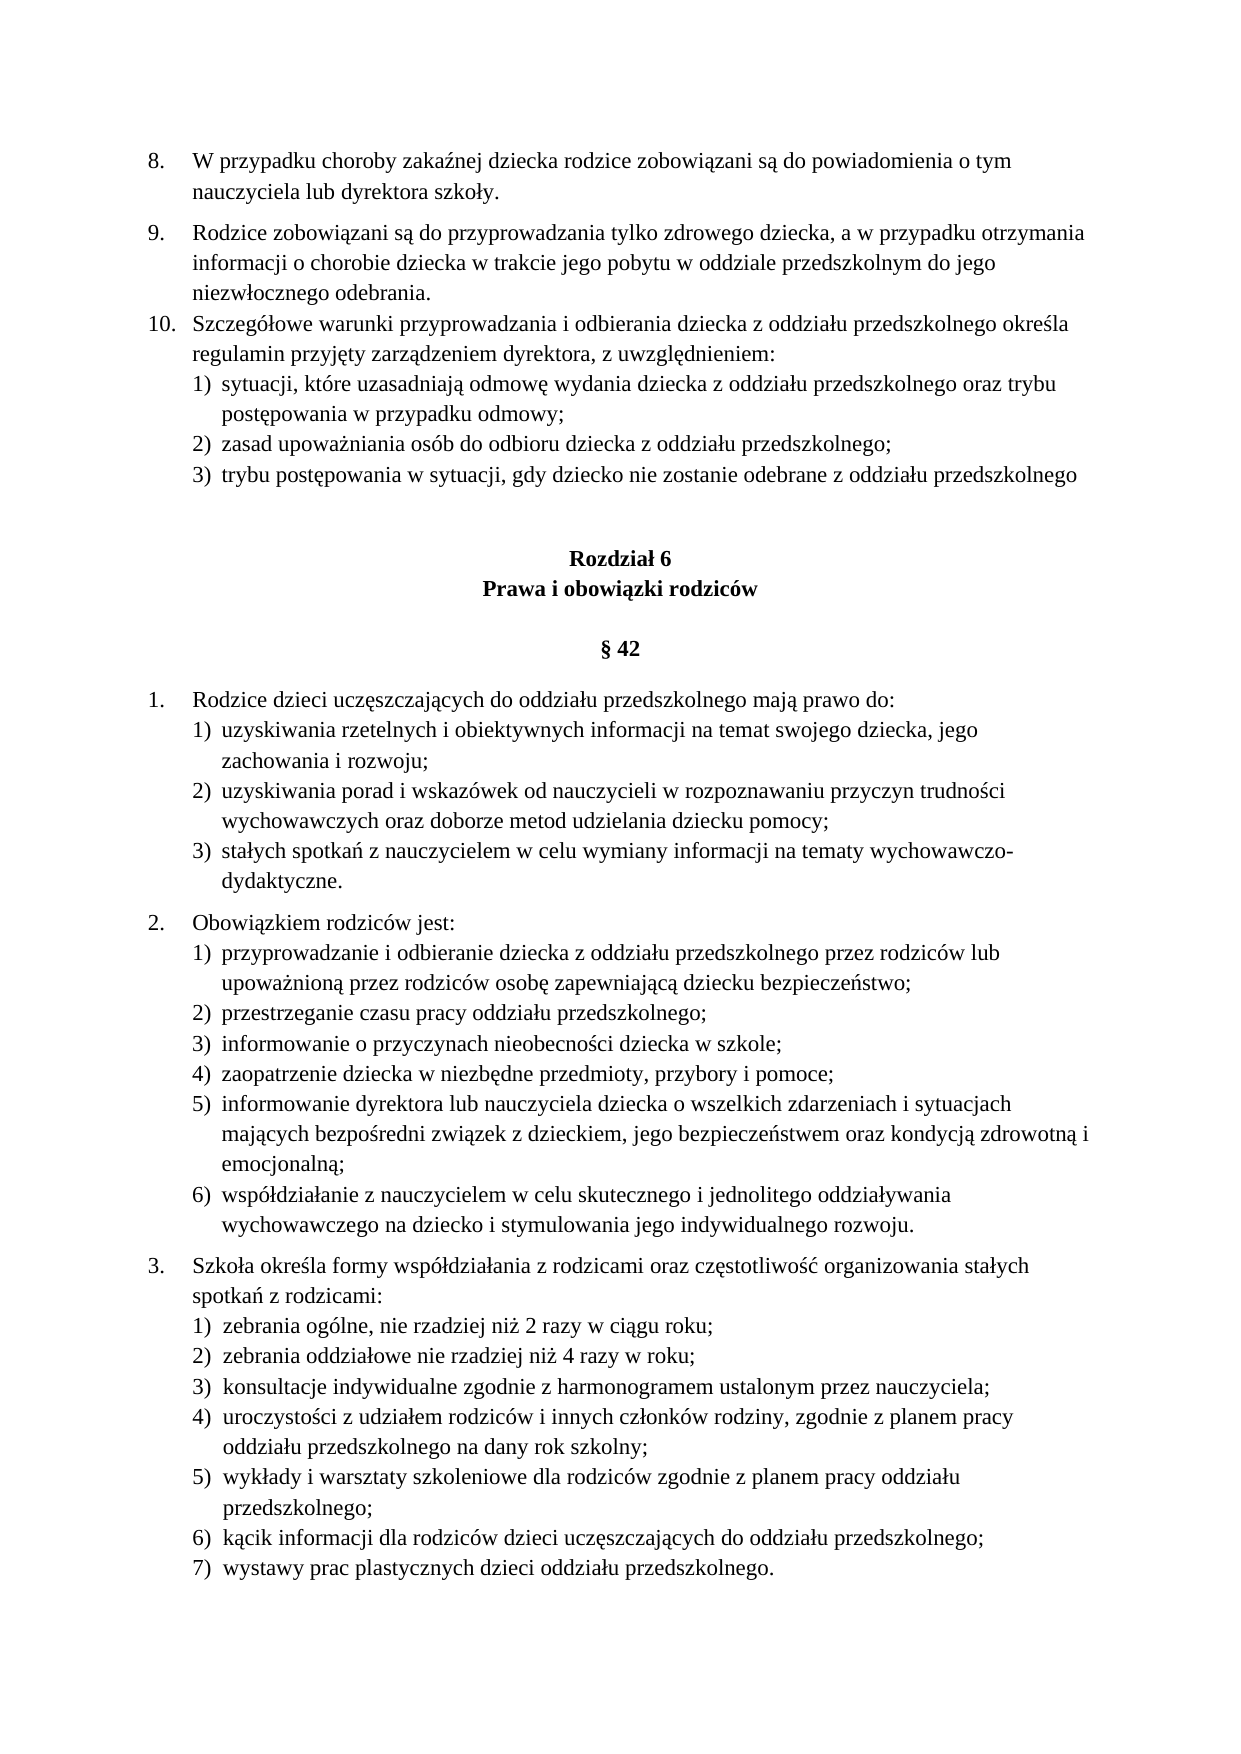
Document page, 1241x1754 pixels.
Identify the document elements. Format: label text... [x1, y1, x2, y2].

list uzyskiwania porad i wskazówek od nauczycieli w rozpoznawaniu przyczyn trudności wychowawczych oraz doborze metod udzielania dziecku pomocy; [192, 777, 1093, 833]
list § 42 [148, 635, 1093, 662]
list sytuacji, które uzasadniają odmowę wydania dziecka z oddziału przedszkolnego oraz trybu postępowania w przypadku odmowy; [192, 370, 1093, 427]
list zasad upoważniania osób do odbioru dziecka z oddziału przedszkolnego; [192, 430, 1093, 457]
list wystawy prac plastycznych dzieci oddziału przedszkolnego. [192, 1554, 1093, 1580]
list informowanie o przyczynach nieobecności dziecka w szkole; [192, 1029, 1093, 1056]
list uzyskiwania rzetelnych i obiektywnych informacji na temat swojego dziecka, jego zachowania i rozwoju; [192, 717, 1093, 773]
list kącik informacji dla rodziców dzieci uczęszczających do oddziału przedszkolnego; [192, 1524, 1093, 1550]
list uroczystości z udziałem rodziców i innych członków rodziny, zgodnie z planem pracy oddziału przedszkolnego na dany rok szkolny; [192, 1403, 1093, 1459]
list zebrania oddziałowe nie rzadziej niż 4 razy w roku; [192, 1343, 1093, 1369]
list wykłady i warsztaty szkoleniowe dla rodziców zgodnie z planem pracy oddziału przedszkolnego; [192, 1463, 1093, 1520]
list W przypadku choroby zakaźnej dziecka rodzice zobowiązani są do powiadomienia o tym nauczyciela lub dyrektora szkoły. [148, 148, 1093, 204]
list przyprowadzanie i odbieranie dziecka z oddziału przedszkolnego przez rodziców lub upoważnioną przez rodziców osobę zapewniającą dziecku bezpieczeństwo; [192, 939, 1093, 996]
list konsultacje indywidualne zgodnie z harmonogramem ustalonym przez nauczyciela; [192, 1373, 1093, 1399]
list Rodzice zobowiązani są do przyprowadzania tylko zdrowego dziecka, a w przypadku otrzymania informacji o chorobie dziecka w trakcie jego pobytu w oddziale przedszkolnym do jego niezwłocznego odebrania. [148, 219, 1093, 306]
list zaopatrzenie dziecka w niezbędne przedmioty, przybory i pomoce; [192, 1060, 1093, 1086]
list Obowiązkiem rodziców jest: [148, 909, 1093, 935]
list stałych spotkań z nauczycielem w celu wymiany informacji na tematy wychowawczo-dydaktyczne. [192, 837, 1093, 894]
list Rozdział 6 [148, 545, 1093, 571]
list trybu postępowania w sytuacji, gdy dziecko nie zostanie odebrane z oddziału przedszkolnego [192, 461, 1093, 487]
list Szkoła określa formy współdziałania z rodzicami oraz częstotliwość organizowania stałych spotkań z rodzicami: [148, 1252, 1093, 1308]
list Prawa i obowiązki rodziców [148, 575, 1093, 601]
list zebrania ogólne, nie rzadziej niż 2 razy w ciągu roku; [192, 1312, 1093, 1339]
list Rodzice dzieci uczęszczających do oddziału przedszkolnego mają prawo do: [148, 686, 1093, 713]
list informowanie dyrektora lub nauczyciela dziecka o wszelkich zdarzeniach i sytuacjach mających bezpośredni związek z dzieckiem, jego bezpieczeństwem oraz kondycją zdrowotną i emocjonalną; [192, 1090, 1093, 1177]
list przestrzeganie czasu pracy oddziału przedszkolnego; [192, 999, 1093, 1026]
list Szczegółowe warunki przyprowadzania i odbierania dziecka z oddziału przedszkolnego określa regulamin przyjęty zarządzeniem dyrektora, z uwzględnieniem: [148, 309, 1093, 366]
list współdziałanie z nauczycielem w celu skutecznego i jednolitego oddziaływania wychowawczego na dziecko i stymulowania jego indywidualnego rozwoju. [192, 1181, 1093, 1237]
